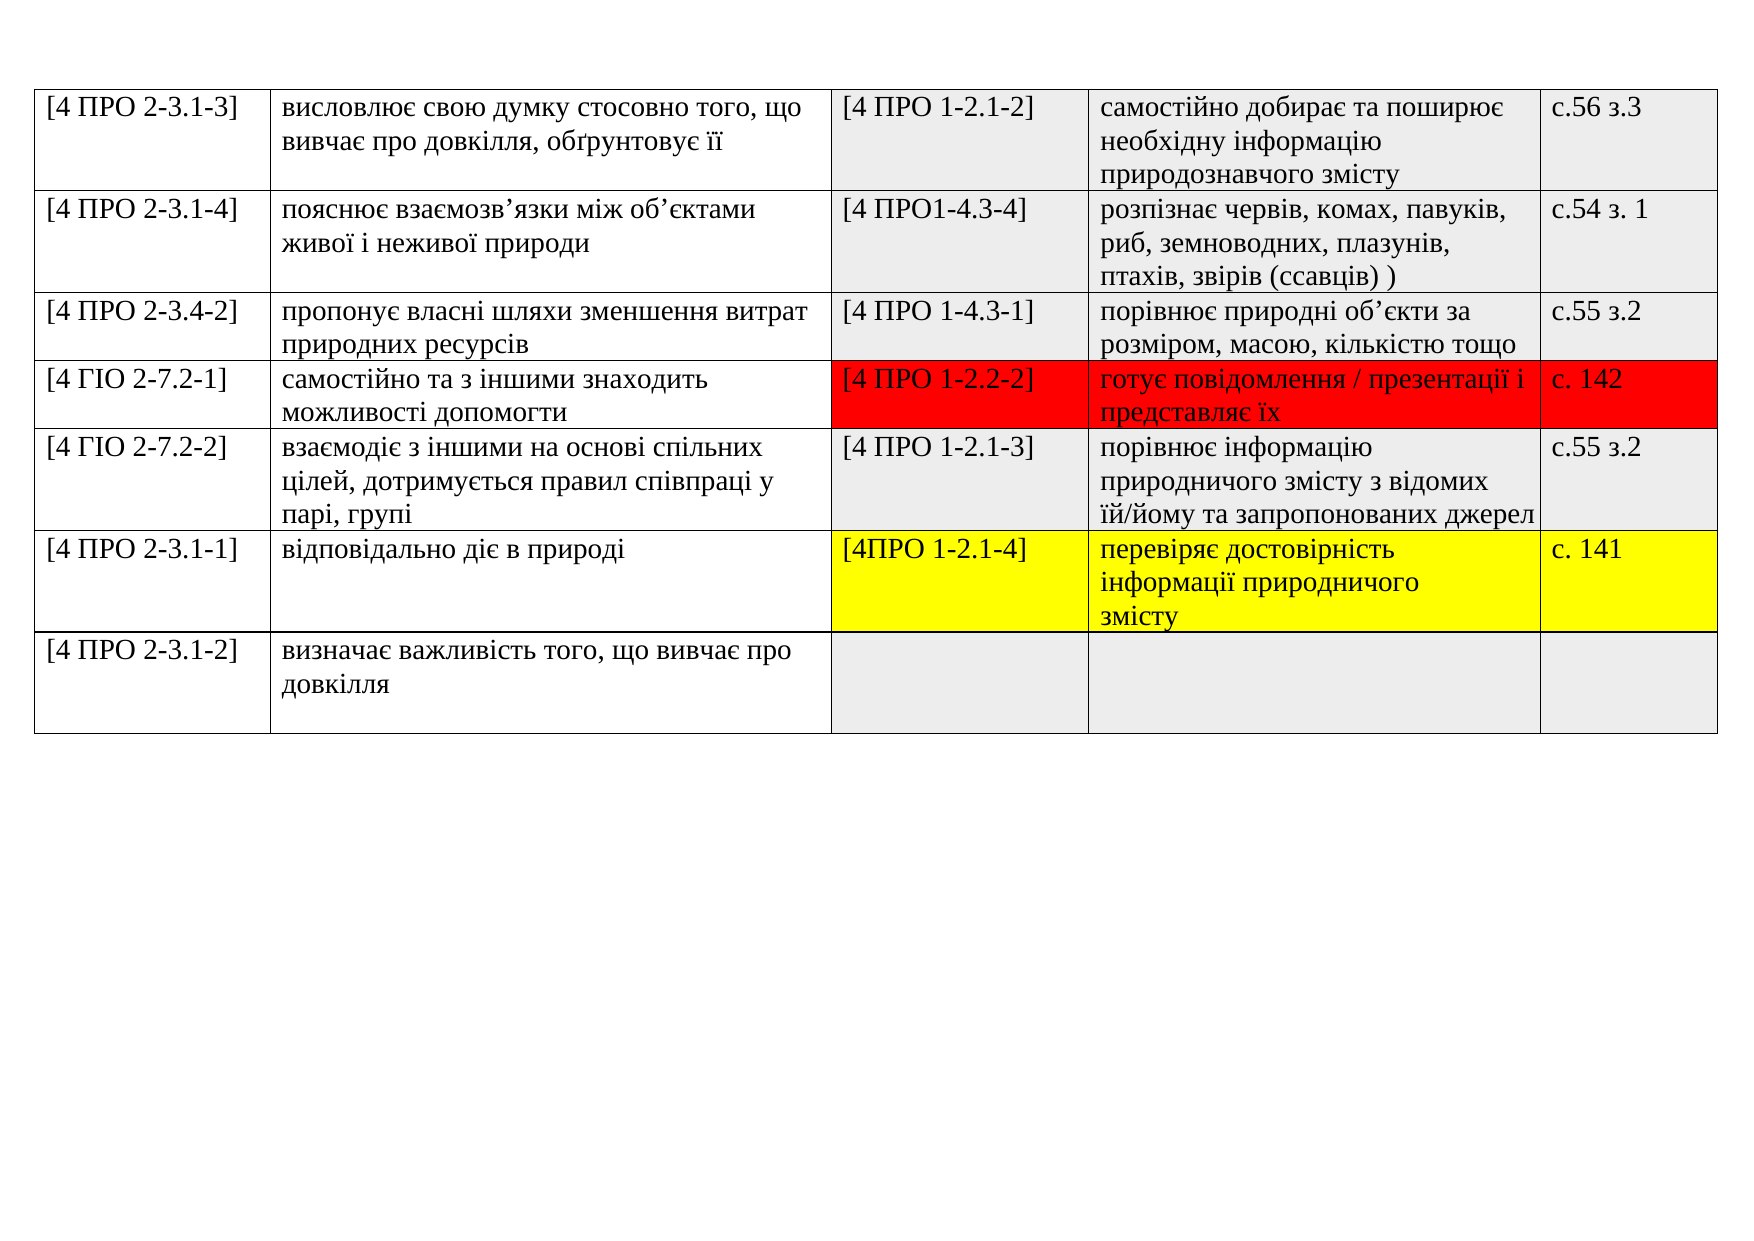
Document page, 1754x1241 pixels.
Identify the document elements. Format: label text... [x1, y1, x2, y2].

table_cell самостійно добирає та поширює необхідну інформацію природознавчого змісту [1089, 90, 1540, 190]
table_cell [4 ПРО1-4.3-4] [832, 191, 1088, 292]
table_cell порівнює інформацію природничого змісту з відомих їй/йому та запропонованих джерел [1089, 429, 1540, 530]
table_cell с.55 з.2 [1541, 429, 1717, 530]
table_cell висловлює свою думку стосовно того, що вивчає про довкілля, обґрунтовує її [271, 90, 831, 190]
table_cell с. 141 [1541, 531, 1717, 631]
table_cell [4 ГІО 2-7.2-1] [35, 361, 270, 428]
table_cell готує повідомлення / презентації і представляє їх [1089, 361, 1540, 428]
table_cell пропонує власні шляхи зменшення витрат природних ресурсів [271, 293, 831, 360]
table_cell [4 ПРО 2-3.4-2] [35, 293, 270, 360]
table_cell пояснює взаємозв’язки між об’єктами живої і неживої природи [271, 191, 831, 292]
table_cell с.54 з. 1 [1541, 191, 1717, 292]
table_cell взаємодіє з іншими на основі спільних цілей, дотримується правил співпраці у парі, групі [271, 429, 831, 530]
table_cell [4 ПРО 2-3.1-2] [35, 633, 270, 733]
table_cell с.55 з.2 [1541, 293, 1717, 360]
table_cell [4 ПРО 2-3.1-1] [35, 531, 270, 631]
table_cell [4 ПРО 2-3.1-4] [35, 191, 270, 292]
table_cell відповідально діє в природі [271, 531, 831, 631]
table_cell розпізнає червів, комах, павуків, риб, земноводних, плазунів, птахів, звірів (ссавців) ) [1089, 191, 1540, 292]
table_cell [4ПРО 1-2.1-4] [832, 531, 1088, 631]
table_cell [4 ПРО 1-2.1-2] [832, 90, 1088, 190]
table_cell с.56 з.3 [1541, 90, 1717, 190]
table_cell перевіряє достовірність інформації природничого змісту [1089, 531, 1540, 631]
table_cell [4 ПРО 2-3.1-3] [35, 90, 270, 190]
table_cell с. 142 [1541, 361, 1717, 428]
table_cell [4 ПРО 1-2.2-2] [832, 361, 1088, 428]
table_cell [4 ГІО 2-7.2-2] [35, 429, 270, 530]
table_cell [4 ПРО 1-4.3-1] [832, 293, 1088, 360]
table_cell визначає важливість того, що вивчає про довкілля [271, 633, 831, 733]
table_cell [832, 633, 1088, 733]
table_cell [1089, 633, 1540, 733]
table_cell [4 ПРО 1-2.1-3] [832, 429, 1088, 530]
table_cell самостійно та з іншими знаходить можливості допомогти [271, 361, 831, 428]
table_cell [1541, 633, 1717, 733]
table_cell порівнює природні об’єкти за розміром, масою, кількістю тощо [1089, 293, 1540, 360]
